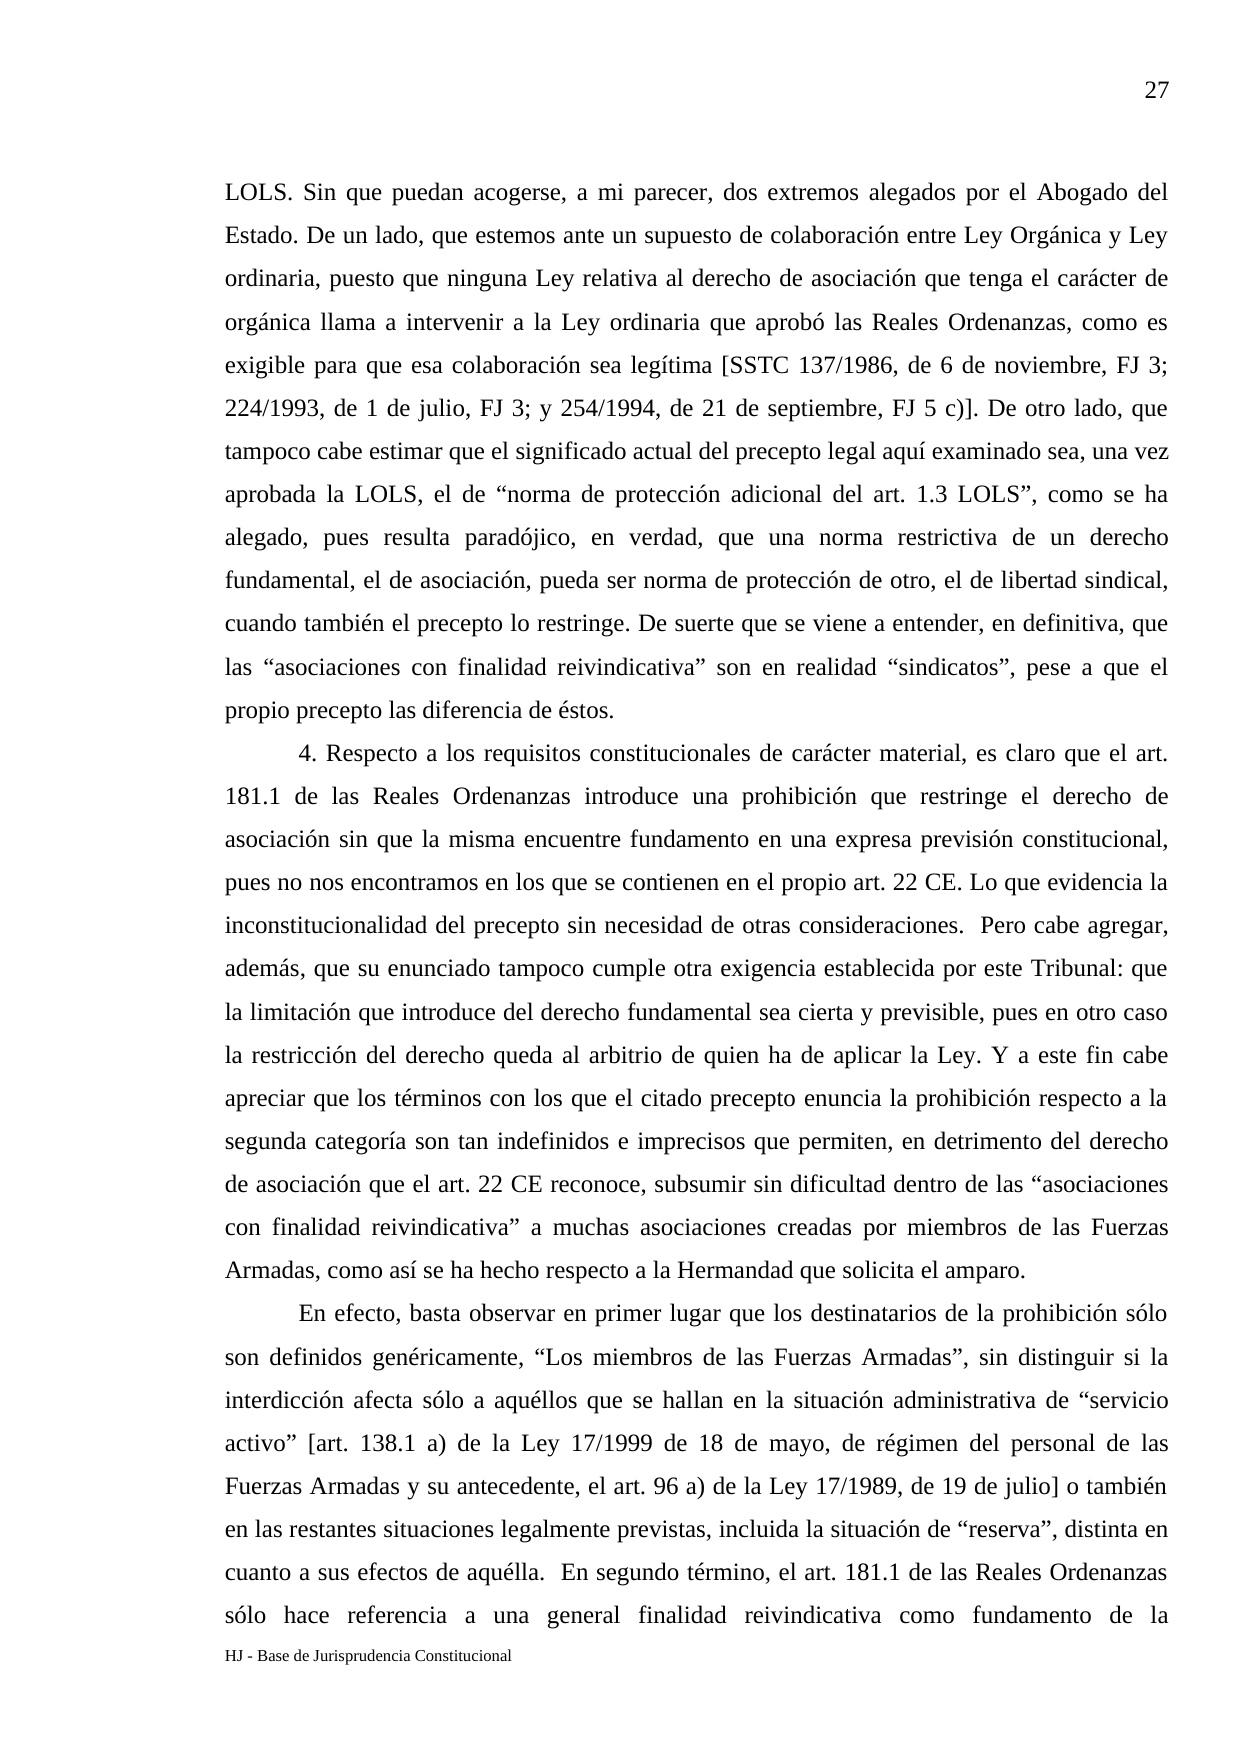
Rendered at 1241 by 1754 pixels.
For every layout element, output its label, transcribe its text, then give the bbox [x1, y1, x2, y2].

text 4. Respecto a los requisitos constitucionales de carácter material, es claro que el art. 181.1 de las Reales Ordenanzas introduce una prohibición que restringe el derecho de asociación sin que la misma encuentre fundamento en una expresa previsión constitucional, pues no nos encontramos en los que se contienen en el propio art. 22 CE. Lo que evidencia la inconstitucionalidad del precepto sin necesidad de otras consideraciones. Pero cabe agregar, además, que su enunciado tampoco cumple otra exigencia establecida por este Tribunal: que la limitación que introduce del derecho fundamental sea cierta y previsible, pues en otro caso la restricción del derecho queda al arbitrio de quien ha de aplicar la Ley. Y a este fin cabe apreciar que los términos con los que el citado precepto enuncia la prohibición respecto a la segunda categoría son tan indefinidos e imprecisos que permiten, en detrimento del derecho de asociación que el art. 22 CE reconoce, subsumir sin dificultad dentro de las “asociaciones con finalidad reivindicativa” a muchas asociaciones creadas por miembros de las Fuerzas Armadas, como así se ha hecho respecto a la Hermandad que solicita el amparo. [224, 738, 1169, 1284]
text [224, 177, 1169, 723]
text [224, 1298, 1169, 1629]
